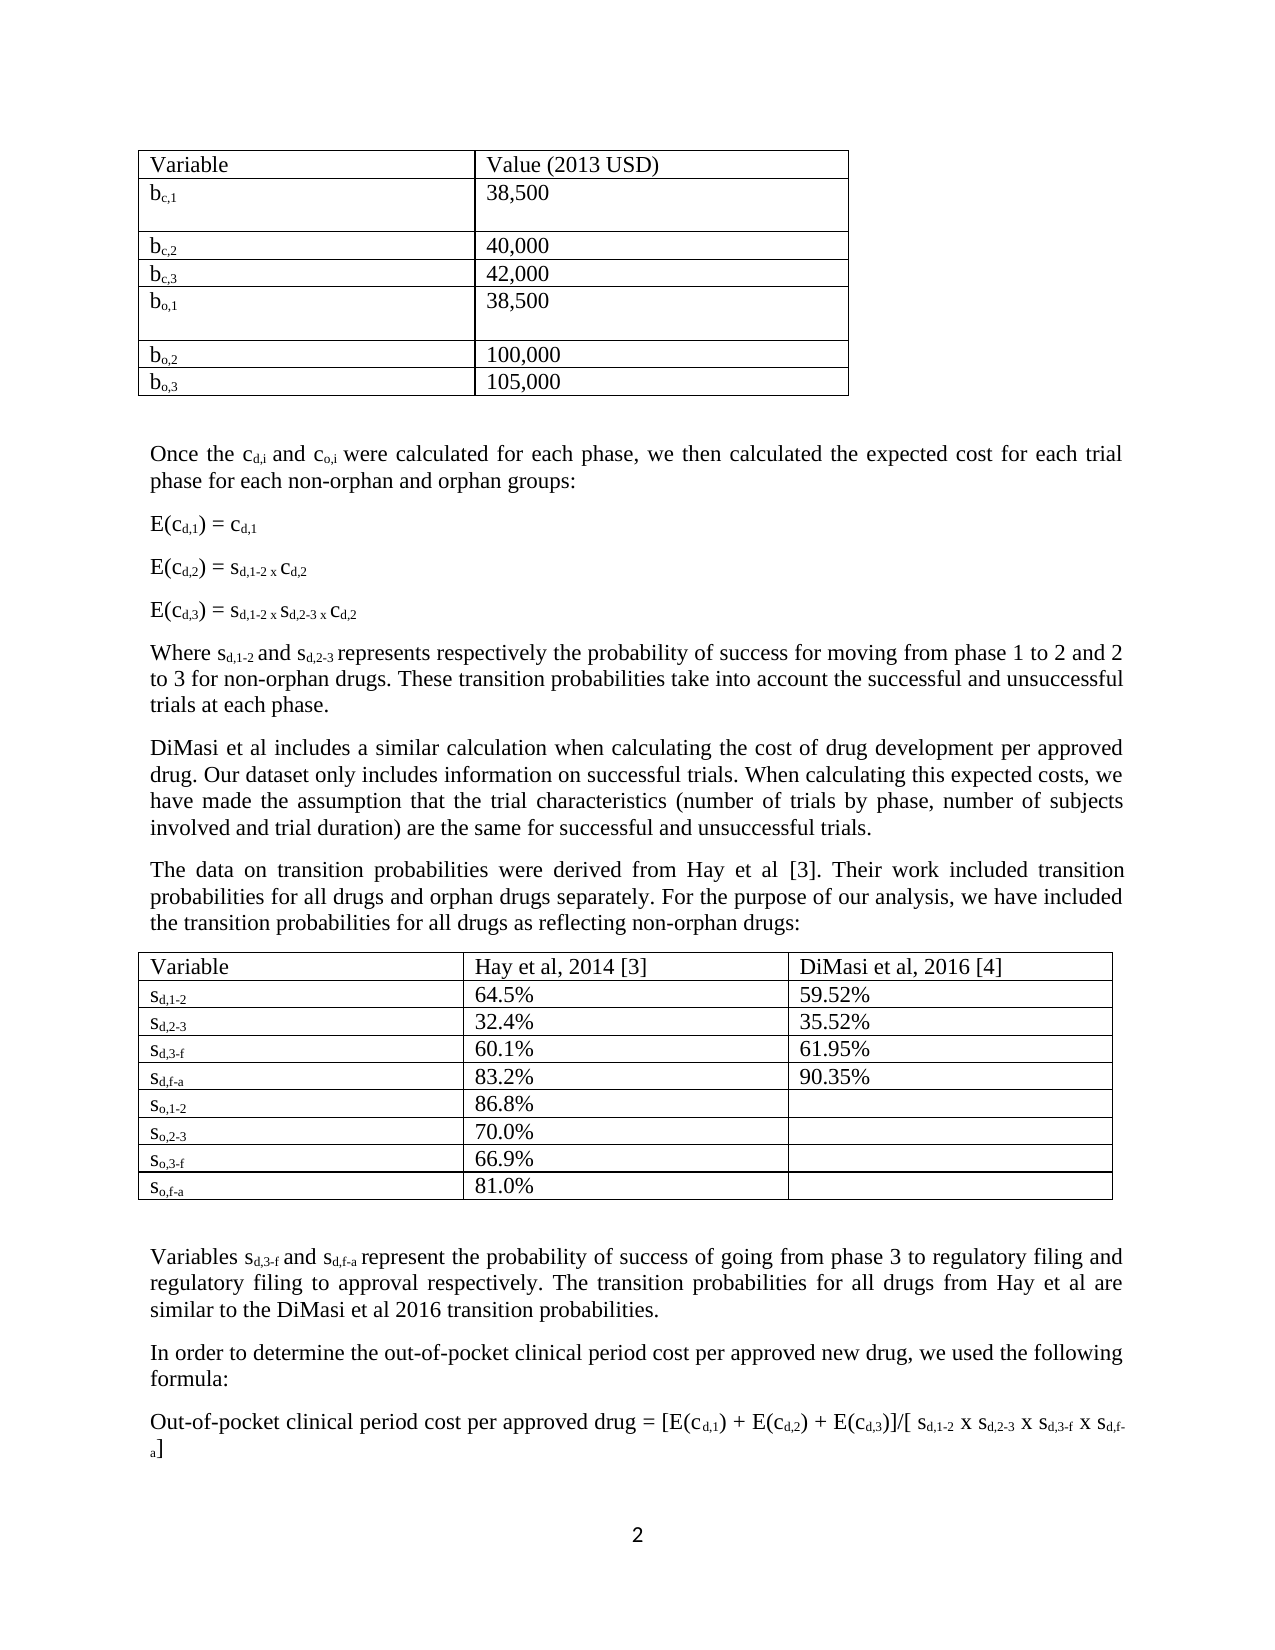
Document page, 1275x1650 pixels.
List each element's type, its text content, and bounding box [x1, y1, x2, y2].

text E(cd,1) = cd,1 [150, 510, 1125, 536]
text Out-of-pocket clinical period cost per approved drug = [E(cd,1) + E(cd,2) + E(cd,3)]/[ sd,1-2 x sd,2-3 x sd,3-f x sd,f-a] [150, 1408, 1125, 1461]
table_header DiMasi et al, 2016 [4] [789, 953, 1112, 980]
table_cell 42,000 [476, 260, 848, 286]
table_cell 38,500 [476, 179, 848, 231]
text DiMasi et al includes a similar calculation when calculating the cost of drug development per approved drug. Our dataset only includes information on successful trials. When calculating this expected costs, we have made the assumption that the trial characteristics (number of trials by phase, number of subjects involved and trial duration) are the same for successful and unsuccessful trials. [150, 734, 1125, 840]
text E(cd,2) = sd,1-2 x cd,2 [150, 553, 1125, 579]
table_cell sd,1-2 [139, 981, 463, 1007]
table_header Variable [139, 953, 463, 980]
text Once the cd,i and co,i were calculated for each phase, we then calculated the expected cost for each trial phase for each non-orphan and orphan groups: [150, 440, 1125, 493]
table_cell [789, 1090, 1112, 1117]
table_cell bo,2 [139, 341, 474, 367]
table_cell so,2-3 [139, 1118, 463, 1144]
table_cell bc,1 [139, 179, 474, 231]
table_cell so,f-a [139, 1173, 463, 1199]
table_cell bc,3 [139, 260, 474, 286]
text In order to determine the out-of-pocket clinical period cost per approved new drug, we used the following formula: [150, 1339, 1125, 1391]
table_cell 38,500 [476, 287, 848, 340]
table_cell bo,3 [139, 368, 474, 394]
table_cell sd,f-a [139, 1063, 463, 1089]
table_cell 59.52% [789, 981, 1112, 1007]
table_cell bo,1 [139, 287, 474, 340]
table_cell [789, 1145, 1112, 1171]
table_cell sd,2-3 [139, 1008, 463, 1034]
table_cell 35.52% [789, 1008, 1112, 1034]
table_cell 60.1% [464, 1036, 788, 1062]
text E(cd,3) = sd,1-2 x sd,2-3 x cd,2 [150, 596, 1125, 622]
table_cell 64.5% [464, 981, 788, 1007]
table_cell 32.4% [464, 1008, 788, 1034]
table_header Variable [139, 151, 474, 177]
table_cell 86.8% [464, 1090, 788, 1117]
table_cell 70.0% [464, 1118, 788, 1144]
table_cell 66.9% [464, 1145, 788, 1171]
table_cell sd,3-f [139, 1036, 463, 1062]
table_cell 90.35% [789, 1063, 1112, 1089]
table_cell bc,2 [139, 232, 474, 259]
table_cell 100,000 [476, 341, 848, 367]
text The data on transition probabilities were derived from Hay et al [3]. Their work included transition probabilities for all drugs and orphan drugs separately. For the purpose of our analysis, we have included the transition probabilities for all drugs as reflecting non-orphan drugs: [150, 857, 1125, 936]
table_cell 105,000 [476, 368, 848, 394]
table_cell 81.0% [464, 1173, 788, 1199]
table_cell [789, 1118, 1112, 1144]
table_cell [789, 1173, 1112, 1199]
text Variables sd,3-f and sd,f-a represent the probability of success of going from phase 3 to regulatory filing and regulatory filing to approval respectively. The transition probabilities for all drugs from Hay et al are similar to the DiMasi et al 2016 transition probabilities. [150, 1243, 1125, 1322]
table_cell 40,000 [476, 232, 848, 259]
table_header Value (2013 USD) [476, 151, 848, 177]
table_header Hay et al, 2014 [3] [464, 953, 788, 980]
table_cell 61.95% [789, 1036, 1112, 1062]
text Where sd,1-2 and sd,2-3 represents respectively the probability of success for moving from phase 1 to 2 and 2 to 3 for non-orphan drugs. These transition probabilities take into account the successful and unsuccessful trials at each phase. [150, 639, 1125, 718]
table_cell 83.2% [464, 1063, 788, 1089]
table_cell so,3-f [139, 1145, 463, 1171]
table_cell so,1-2 [139, 1090, 463, 1117]
